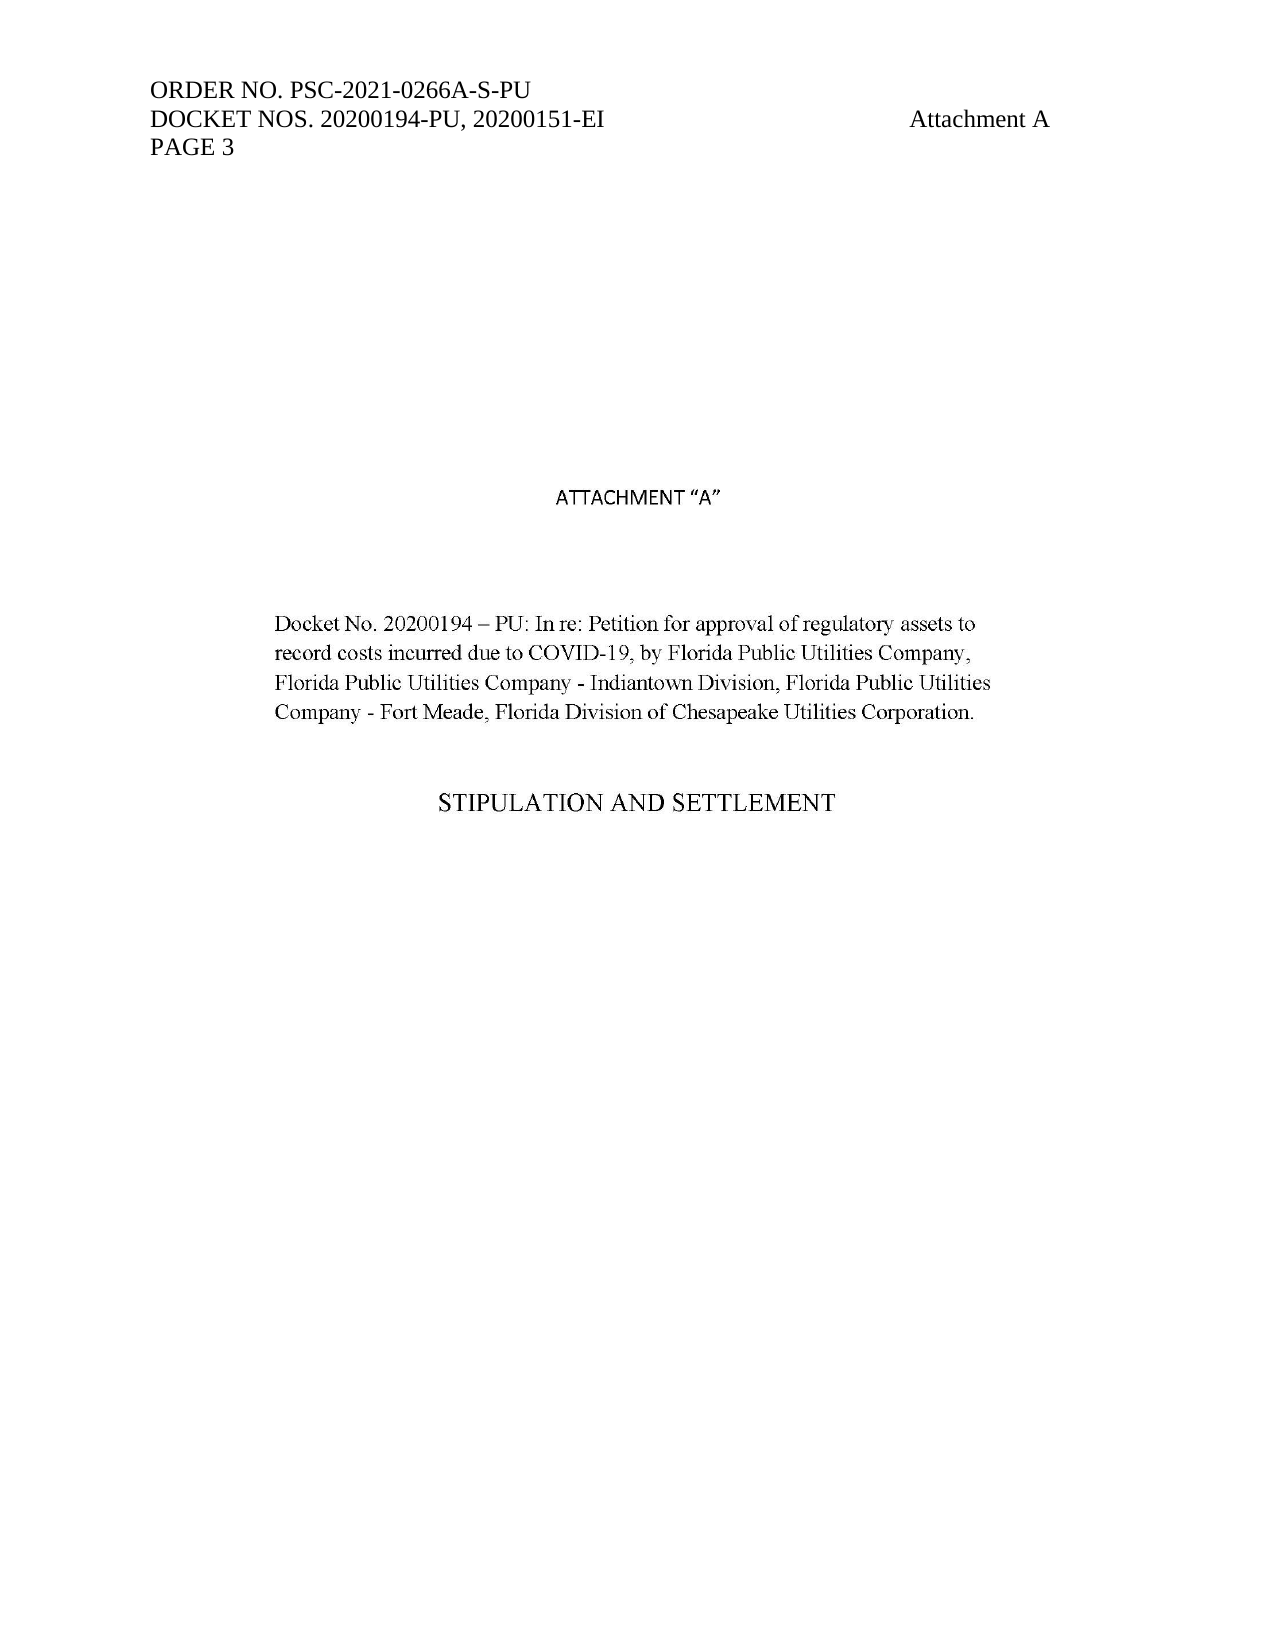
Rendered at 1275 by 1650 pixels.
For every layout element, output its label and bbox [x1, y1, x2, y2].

picture [150, 190, 1125, 1452]
